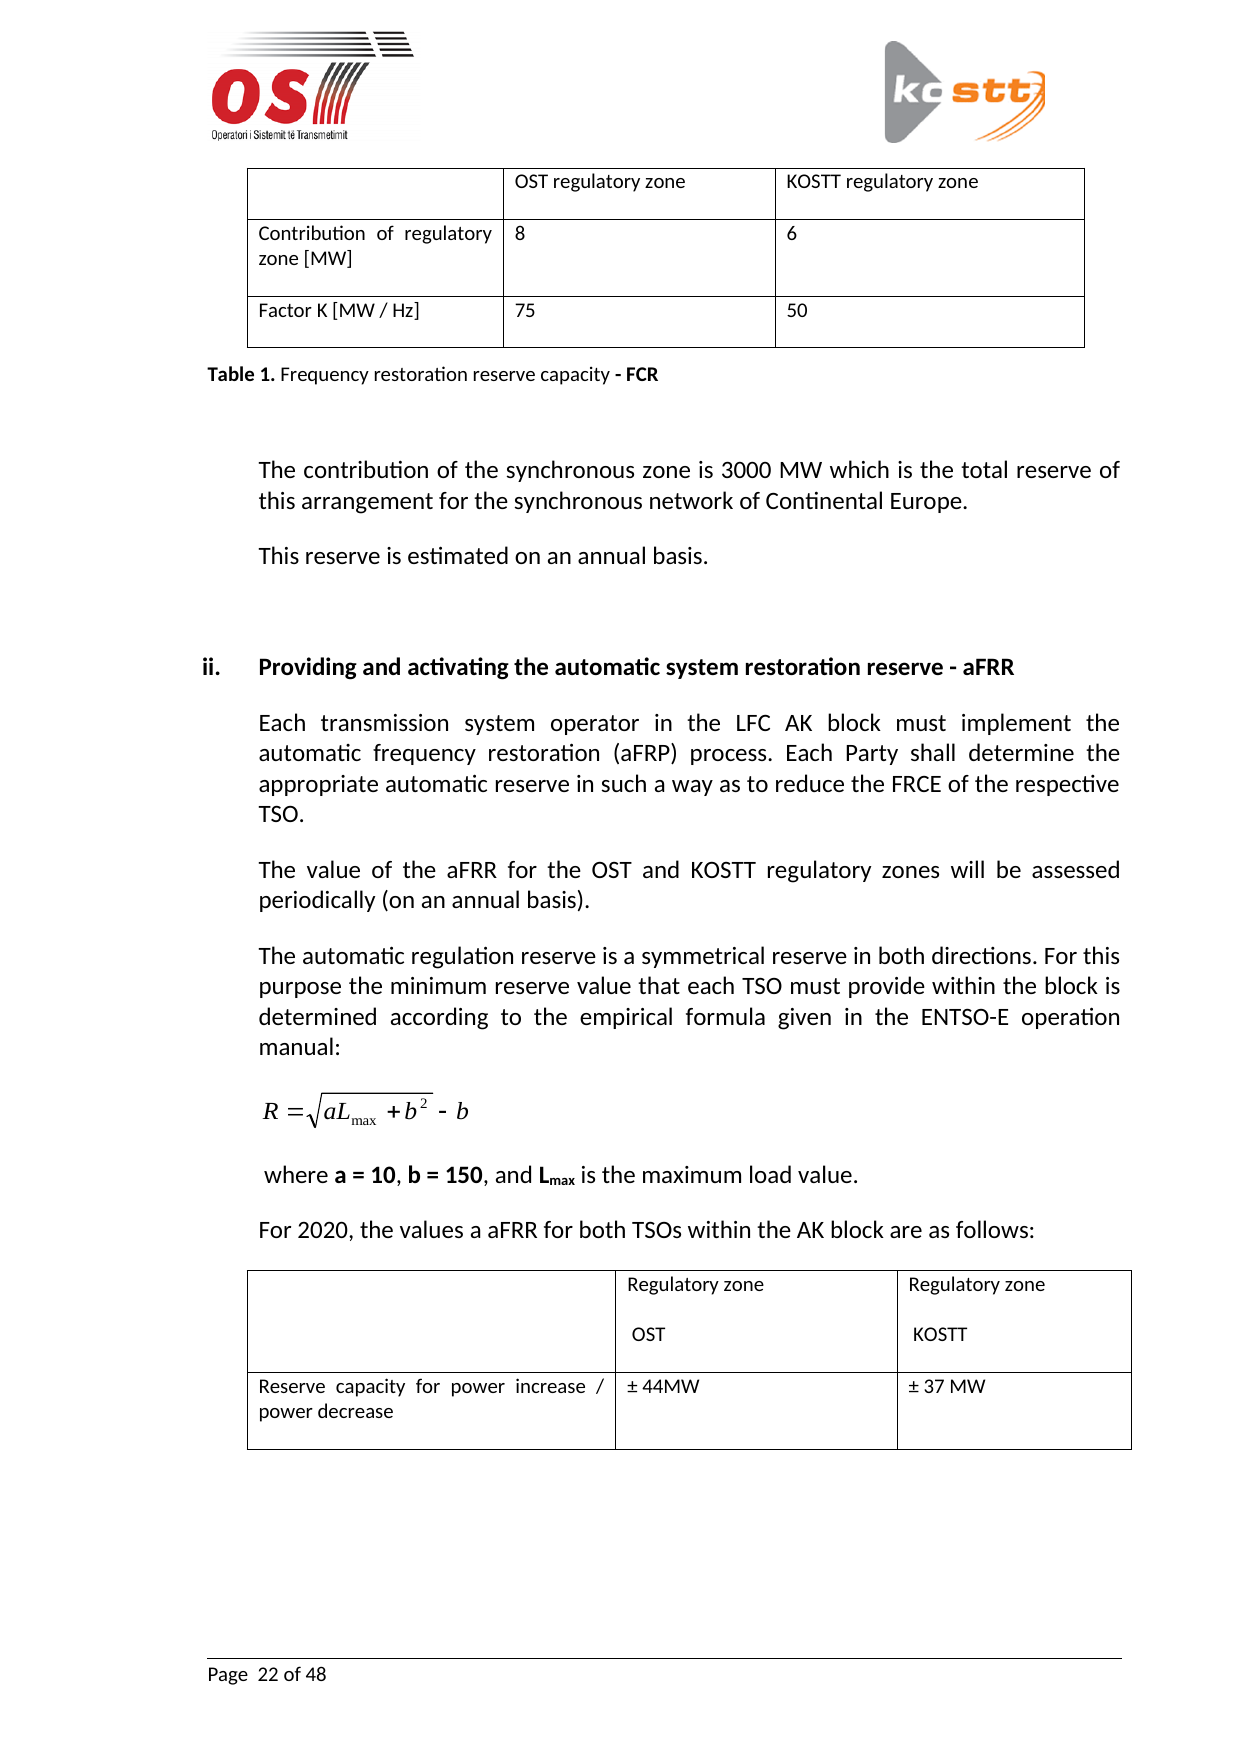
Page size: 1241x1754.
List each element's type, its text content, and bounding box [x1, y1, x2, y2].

table_header [248, 169, 503, 219]
text where a = 10, b = 150, and Lmax is the maximum load value. [258, 1159, 1122, 1189]
text Table 1. Frequency restoration reserve capacity - FCR [207, 361, 1122, 386]
text Each transmission system operator in the LFC AK block must implement the automatic frequency restoration (aFRP) process. Each Party shall determine the appropriate automatic reserve in such a way as to reduce the FRCE of the respective TSO. [258, 707, 1122, 829]
text The contribution of the synchronous zone is 3000 MW which is the total reserve of this arrangement for the synchronous network of Continental Europe. [258, 454, 1122, 515]
picture [207, 30, 421, 143]
table_header Regulatory zone OST [616, 1271, 897, 1372]
table_cell 8 [504, 220, 775, 296]
text For 2020, the values ​​a aFRR for both TSOs within the AK block are as follows: [258, 1214, 1122, 1245]
table_cell 6 [776, 220, 1084, 296]
table_header OST regulatory zone [504, 169, 775, 219]
picture [884, 41, 1045, 143]
text The value of the aFRR for the OST and KOSTT regulatory zones will be assessed periodically (on an annual basis). [258, 854, 1122, 915]
table_cell ± 37 MW [898, 1373, 1131, 1449]
text The automatic regulation reserve is a symmetrical reserve in both directions. For this purpose the minimum reserve value that each TSO must provide within the block is determined according to the empirical formula given in the ENTSO-E operation manual: [258, 940, 1122, 1062]
list Providing and activating the automatic system restoration reserve - aFRR [221, 651, 1122, 682]
table_header KOSTT regulatory zone [776, 169, 1084, 219]
text This reserve is estimated on an annual basis. [258, 540, 1122, 571]
table_cell 75 [504, 297, 775, 347]
table_cell Contribution of regulatory zone [MW] [248, 220, 503, 296]
table_header [248, 1271, 615, 1372]
table_cell Factor K [MW / Hz] [248, 297, 503, 347]
table_cell Reserve capacity for power increase / power decrease [248, 1373, 615, 1449]
table_cell ± 44MW [616, 1373, 897, 1449]
table_header Regulatory zone KOSTT [898, 1271, 1131, 1372]
table_cell 50 [776, 297, 1084, 347]
